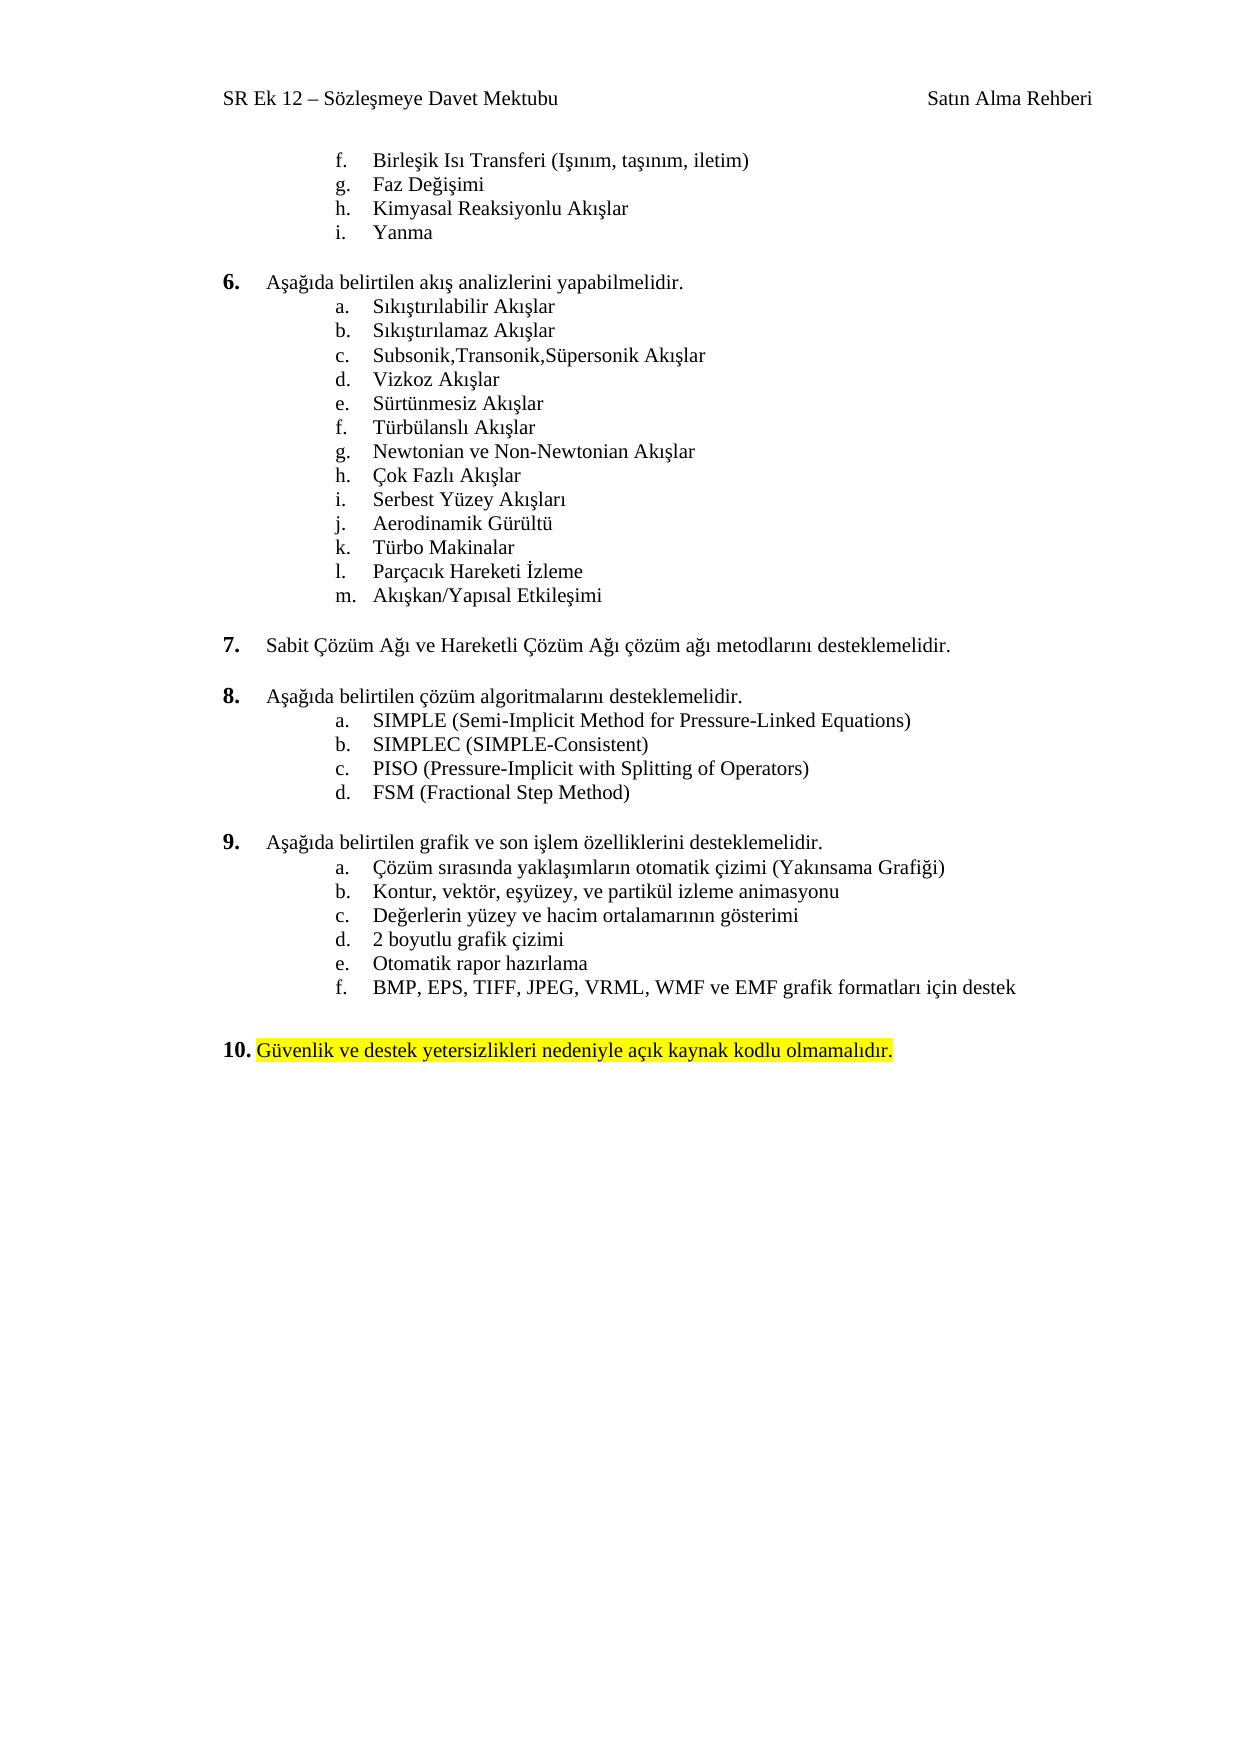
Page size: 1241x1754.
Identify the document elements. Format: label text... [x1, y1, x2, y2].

list Yanma [335, 220, 1093, 244]
text 8. Aşağıda belirtilen çözüm algoritmalarını desteklemelidir. [148, 682, 1093, 708]
list Türbülanslı Akışlar [335, 415, 1093, 439]
list Çözüm sırasında yaklaşımların otomatik çizimi (Yakınsama Grafiği) [335, 855, 1093, 879]
text 6. Aşağıda belirtilen akış analizlerini yapabilmelidir. [148, 268, 1093, 294]
list Aerodinamik Gürültü [335, 511, 1093, 535]
text 9. Aşağıda belirtilen grafik ve son işlem özelliklerini desteklemelidir. [148, 828, 1093, 855]
list Sürtünmesiz Akışlar [335, 391, 1093, 415]
text 10. Güvenlik ve destek yetersizlikleri nedeniyle açık kaynak kodlu olmamalıdır. [163, 1036, 1093, 1062]
list Akışkan/Yapısal Etkileşimi [335, 583, 1093, 607]
list Serbest Yüzey Akışları [335, 487, 1093, 511]
list BMP, EPS, TIFF, JPEG, VRML, WMF ve EMF grafik formatları için destek [335, 975, 1093, 999]
list Çok Fazlı Akışlar [335, 463, 1093, 487]
list Faz Değişimi [335, 172, 1093, 196]
text 7. Sabit Çözüm Ağı ve Hareketli Çözüm Ağı çözüm ağı metodlarını desteklemelidir. [148, 631, 1093, 658]
list Kimyasal Reaksiyonlu Akışlar [335, 196, 1093, 220]
list 2 boyutlu grafik çizimi [335, 927, 1093, 951]
list Değerlerin yüzey ve hacim ortalamarının gösterimi [335, 903, 1093, 927]
list Birleşik Isı Transferi (Işınım, taşınım, iletim) [335, 148, 1093, 172]
list Türbo Makinalar [335, 535, 1093, 559]
list Subsonik,Transonik,Süpersonik Akışlar [335, 342, 1093, 367]
list PISO (Pressure-Implicit with Splitting of Operators) [335, 756, 1093, 780]
list Kontur, vektör, eşyüzey, ve partikül izleme animasyonu [335, 879, 1093, 903]
list Parçacık Hareketi İzleme [335, 559, 1093, 583]
list Sıkıştırılabilir Akışlar [335, 294, 1093, 318]
list Otomatik rapor hazırlama [335, 951, 1093, 975]
list SIMPLEC (SIMPLE-Consistent) [335, 732, 1093, 756]
list Newtonian ve Non-Newtonian Akışlar [335, 439, 1093, 463]
list SIMPLE (Semi-Implicit Method for Pressure-Linked Equations) [335, 708, 1093, 732]
list FSM (Fractional Step Method) [335, 780, 1093, 804]
list Vizkoz Akışlar [335, 367, 1093, 391]
list Sıkıştırılamaz Akışlar [335, 318, 1093, 342]
